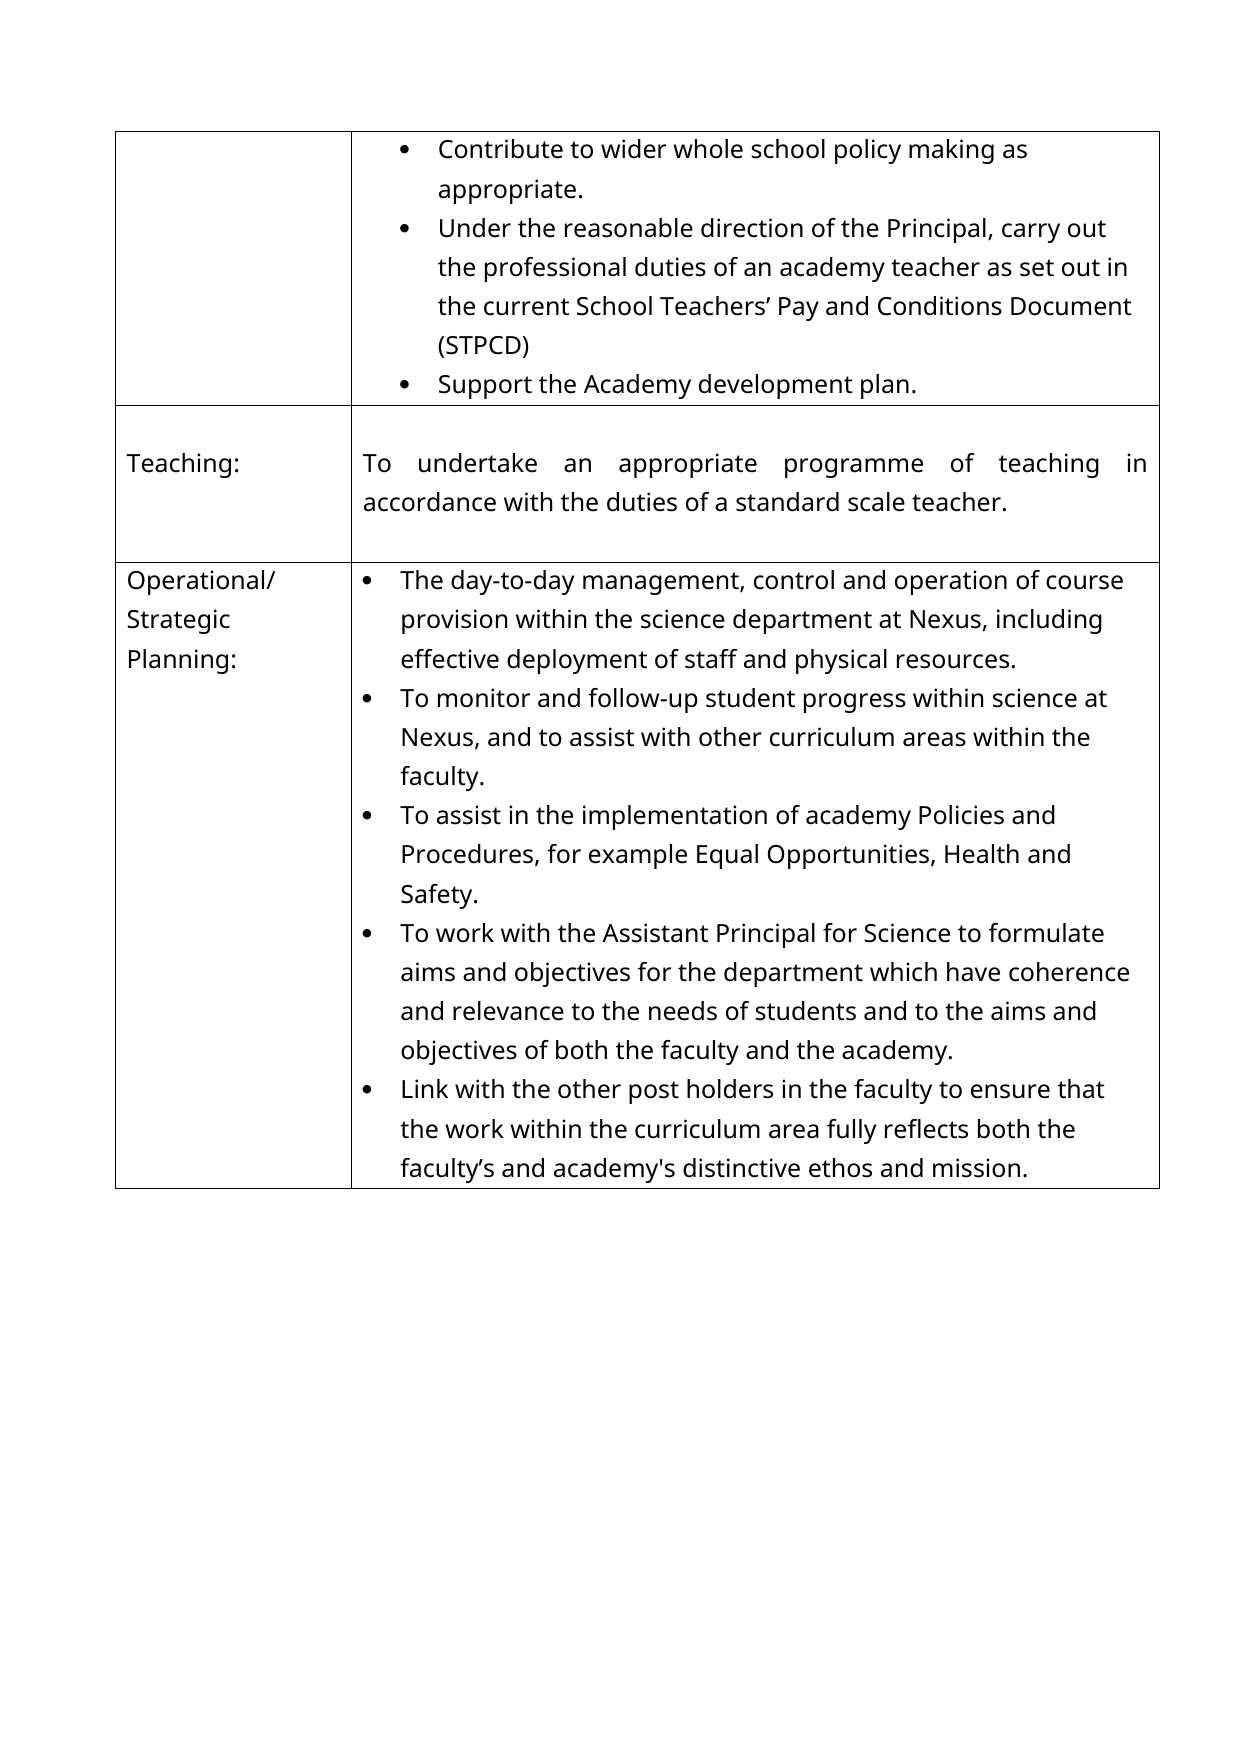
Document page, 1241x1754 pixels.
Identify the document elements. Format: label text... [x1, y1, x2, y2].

table_cell The day-to-day management, control and operation of course provision within the science department at Nexus, including effective deployment of staff and physical resources. To monitor and follow-up student progress within science at Nexus, and to assist with other curriculum areas within the faculty. To assist in the implementation of academy Policies and Procedures, for example Equal Opportunities, Health and Safety. To work with the Assistant Principal for Science to formulate aims and objectives for the department which have coherence and relevance to the needs of students and to the aims and objectives of both the faculty and the academy. Link with the other post holders in the faculty to ensure that the work within the curriculum area fully reflects both the faculty’s and academy's distinctive ethos and mission. [352, 563, 1159, 1188]
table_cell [352, 132, 1159, 405]
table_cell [116, 132, 351, 405]
table_cell Teaching: [116, 406, 351, 562]
table_cell Operational/ Strategic Planning: [116, 563, 351, 1188]
table_cell To undertake an appropriate programme of teaching in accordance with the duties of a standard scale teacher. [352, 406, 1159, 562]
